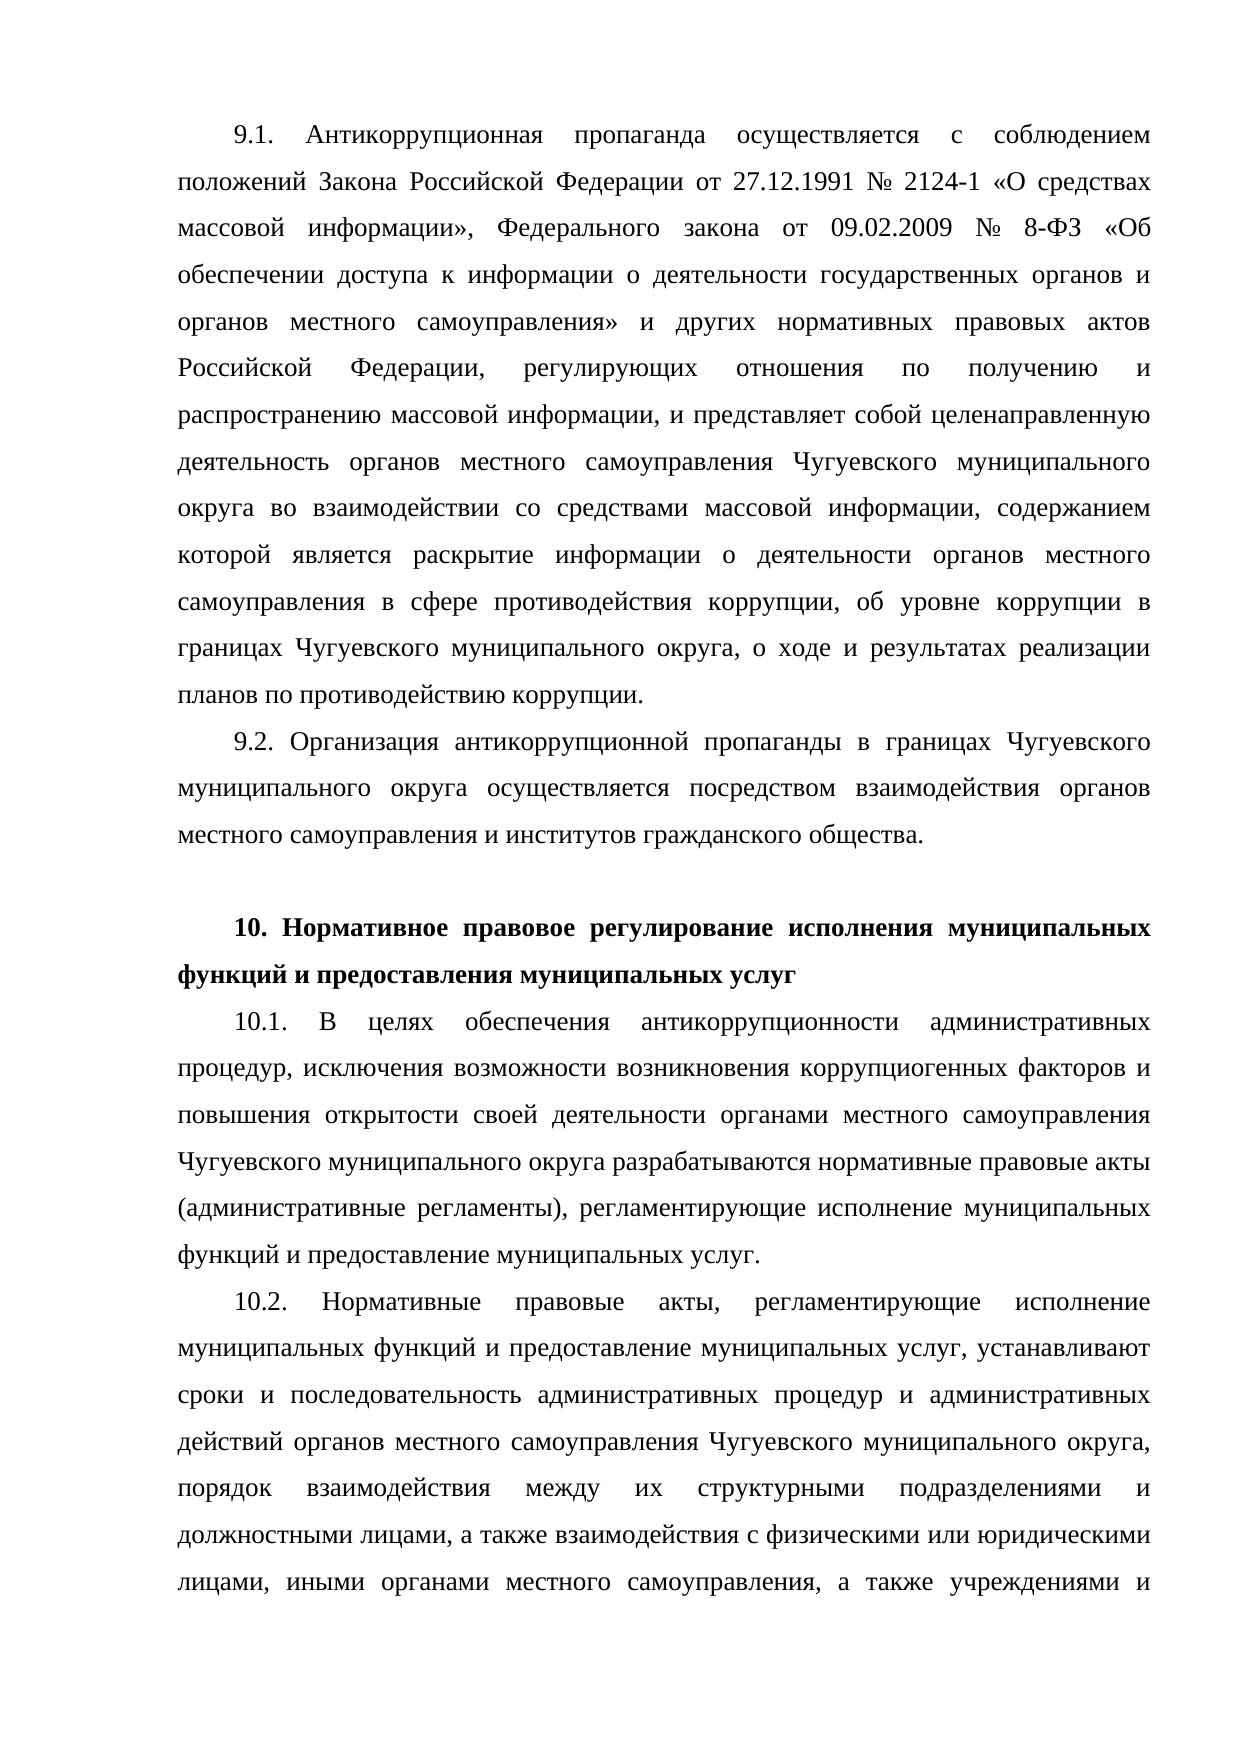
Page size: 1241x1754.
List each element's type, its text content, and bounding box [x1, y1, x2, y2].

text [177, 1285, 1152, 1596]
text 10. Нормативное правовое регулирование исполнения муниципальных функций и предоставления муниципальных услуг [177, 911, 1152, 989]
text 9.1. Антикоррупционная пропаганда осуществляется с соблюдением положений Закона Российской Федерации от 27.12.1991 № 2124-1 «О средствах массовой информации», Федерального закона от 09.02.2009 № 8-ФЗ «Об обеспечении доступа к информации о деятельности государственных органов и органов местного самоуправления» и других нормативных правовых актов Российской Федерации, регулирующих отношения по получению и распространению массовой информации, и представляет собой целенаправленную деятельность органов местного самоуправления Чугуевского муниципального округа во взаимодействии со средствами массовой информации, содержанием которой является раскрытие информации о деятельности органов местного самоуправления в сфере противодействия коррупции, об уровне коррупции в границах Чугуевского муниципального округа, о ходе и результатах реализации планов по противодействию коррупции. [177, 118, 1152, 709]
text 10.1. В целях обеспечения антикоррупционности административных процедур, исключения возможности возникновения коррупциогенных факторов и повышения открытости своей деятельности органами местного самоуправления Чугуевского муниципального округа разрабатываются нормативные правовые акты (административные регламенты), регламентирующие исполнение муниципальных функций и предоставление муниципальных услуг. [177, 1005, 1152, 1269]
text 9.2. Организация антикоррупционной пропаганды в границах Чугуевского муниципального округа осуществляется посредством взаимодействия органов местного самоуправления и институтов гражданского общества. [177, 725, 1152, 849]
